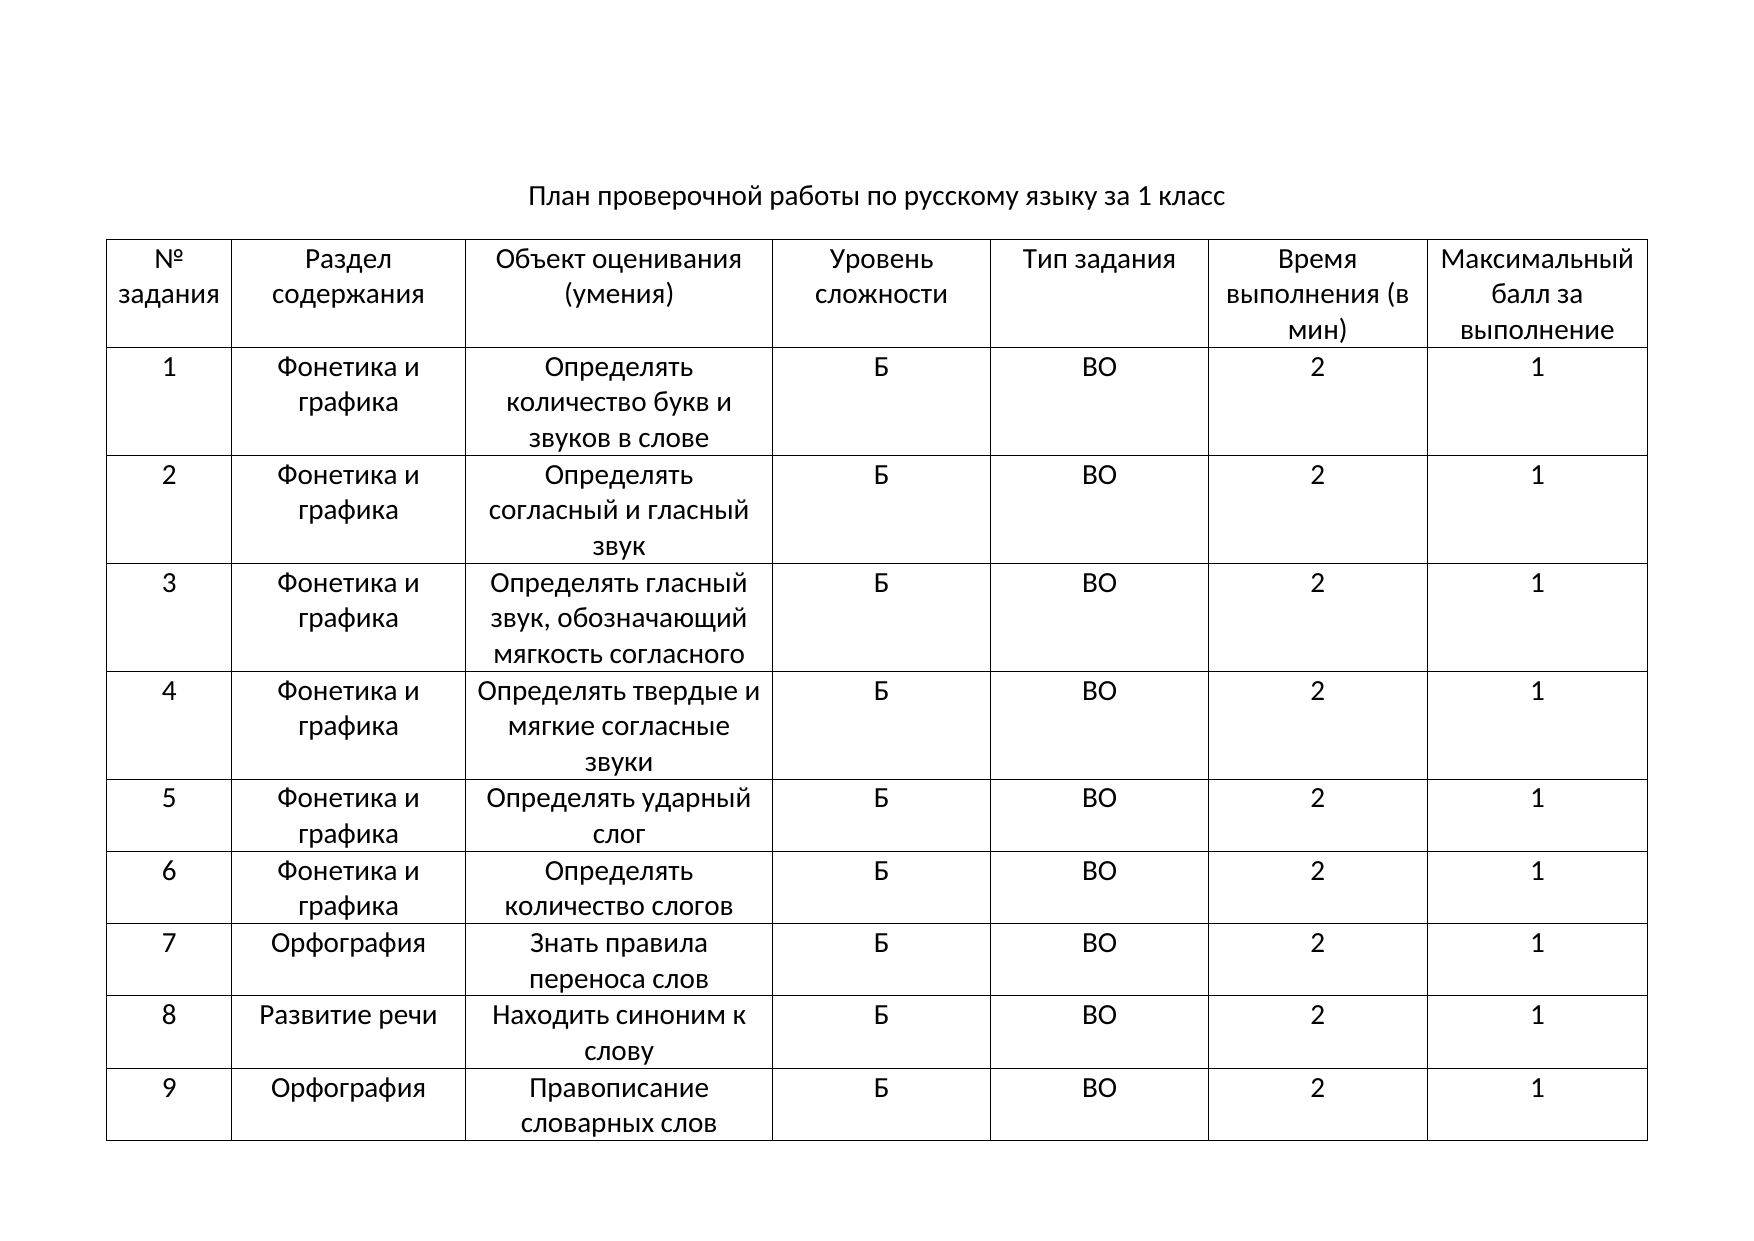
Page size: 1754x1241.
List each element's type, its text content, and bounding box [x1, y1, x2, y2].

table_cell ВО [991, 924, 1208, 995]
table_cell 1 [1428, 924, 1647, 995]
table_cell ВО [991, 672, 1208, 778]
table_cell ВО [991, 1069, 1208, 1140]
table_cell Фонетика и графика [232, 780, 465, 851]
table_cell 2 [107, 456, 231, 563]
table_header Объект оценивания (умения) [466, 240, 772, 347]
table_cell Находить синоним к слову [466, 996, 772, 1068]
table_cell Правописание словарных слов [466, 1069, 772, 1140]
table_cell Фонетика и графика [232, 852, 465, 923]
table_cell ВО [991, 852, 1208, 923]
table_cell Б [773, 1069, 990, 1140]
table_cell 2 [1209, 924, 1427, 995]
table_cell Определять согласный и гласный звук [466, 456, 772, 563]
table_header Максимальный балл за выполнение [1428, 240, 1647, 347]
table_cell 1 [1428, 564, 1647, 671]
table_cell Б [773, 348, 990, 455]
table_cell 7 [107, 924, 231, 995]
table_cell 1 [1428, 348, 1647, 455]
table_cell ВО [991, 348, 1208, 455]
table_cell 1 [1428, 780, 1647, 851]
table_cell 4 [107, 672, 231, 778]
table_cell ВО [991, 996, 1208, 1068]
table_cell Определять количество слогов [466, 852, 772, 923]
table_header № задания [107, 240, 231, 347]
table_cell 2 [1209, 780, 1427, 851]
table_cell Определять твердые и мягкие согласные звуки [466, 672, 772, 778]
table_cell 2 [1209, 1069, 1427, 1140]
table_header Время выполнения (в мин) [1209, 240, 1427, 347]
table_header Тип задания [991, 240, 1208, 347]
table_cell 1 [1428, 1069, 1647, 1140]
table_cell 1 [1428, 672, 1647, 778]
table_cell ВО [991, 456, 1208, 563]
table_cell Фонетика и графика [232, 564, 465, 671]
table_cell Б [773, 456, 990, 563]
table_cell Развитие речи [232, 996, 465, 1068]
table_header Уровень сложности [773, 240, 990, 347]
table_cell 6 [107, 852, 231, 923]
table_cell 8 [107, 996, 231, 1068]
table_cell Б [773, 852, 990, 923]
table_cell Б [773, 996, 990, 1068]
table_header Раздел содержания [232, 240, 465, 347]
table_cell 1 [1428, 456, 1647, 563]
table_cell 1 [107, 348, 231, 455]
table_cell 1 [1428, 852, 1647, 923]
table_cell Орфография [232, 1069, 465, 1140]
table_cell 2 [1209, 672, 1427, 778]
table_cell Б [773, 924, 990, 995]
table_cell Б [773, 564, 990, 671]
table_cell 1 [1428, 996, 1647, 1068]
table_cell 9 [107, 1069, 231, 1140]
table_cell Определять количество букв и звуков в слове [466, 348, 772, 455]
table_cell Фонетика и графика [232, 672, 465, 778]
table_cell Знать правила переноса слов [466, 924, 772, 995]
table_cell 5 [107, 780, 231, 851]
table_cell Б [773, 672, 990, 778]
table_cell Б [773, 780, 990, 851]
table_cell Фонетика и графика [232, 348, 465, 455]
table_cell ВО [991, 780, 1208, 851]
table_cell 2 [1209, 996, 1427, 1068]
table_cell Определять ударный слог [466, 780, 772, 851]
table_cell 2 [1209, 348, 1427, 455]
table_cell Орфография [232, 924, 465, 995]
table_cell Фонетика и графика [232, 456, 465, 563]
table_cell 2 [1209, 852, 1427, 923]
table_cell Определять гласный звук, обозначающий мягкость согласного [466, 564, 772, 671]
table_cell 2 [1209, 456, 1427, 563]
text План проверочной работы по русскому языку за 1 класс [118, 177, 1636, 213]
table_cell 2 [1209, 564, 1427, 671]
table_cell ВО [991, 564, 1208, 671]
table_cell 3 [107, 564, 231, 671]
